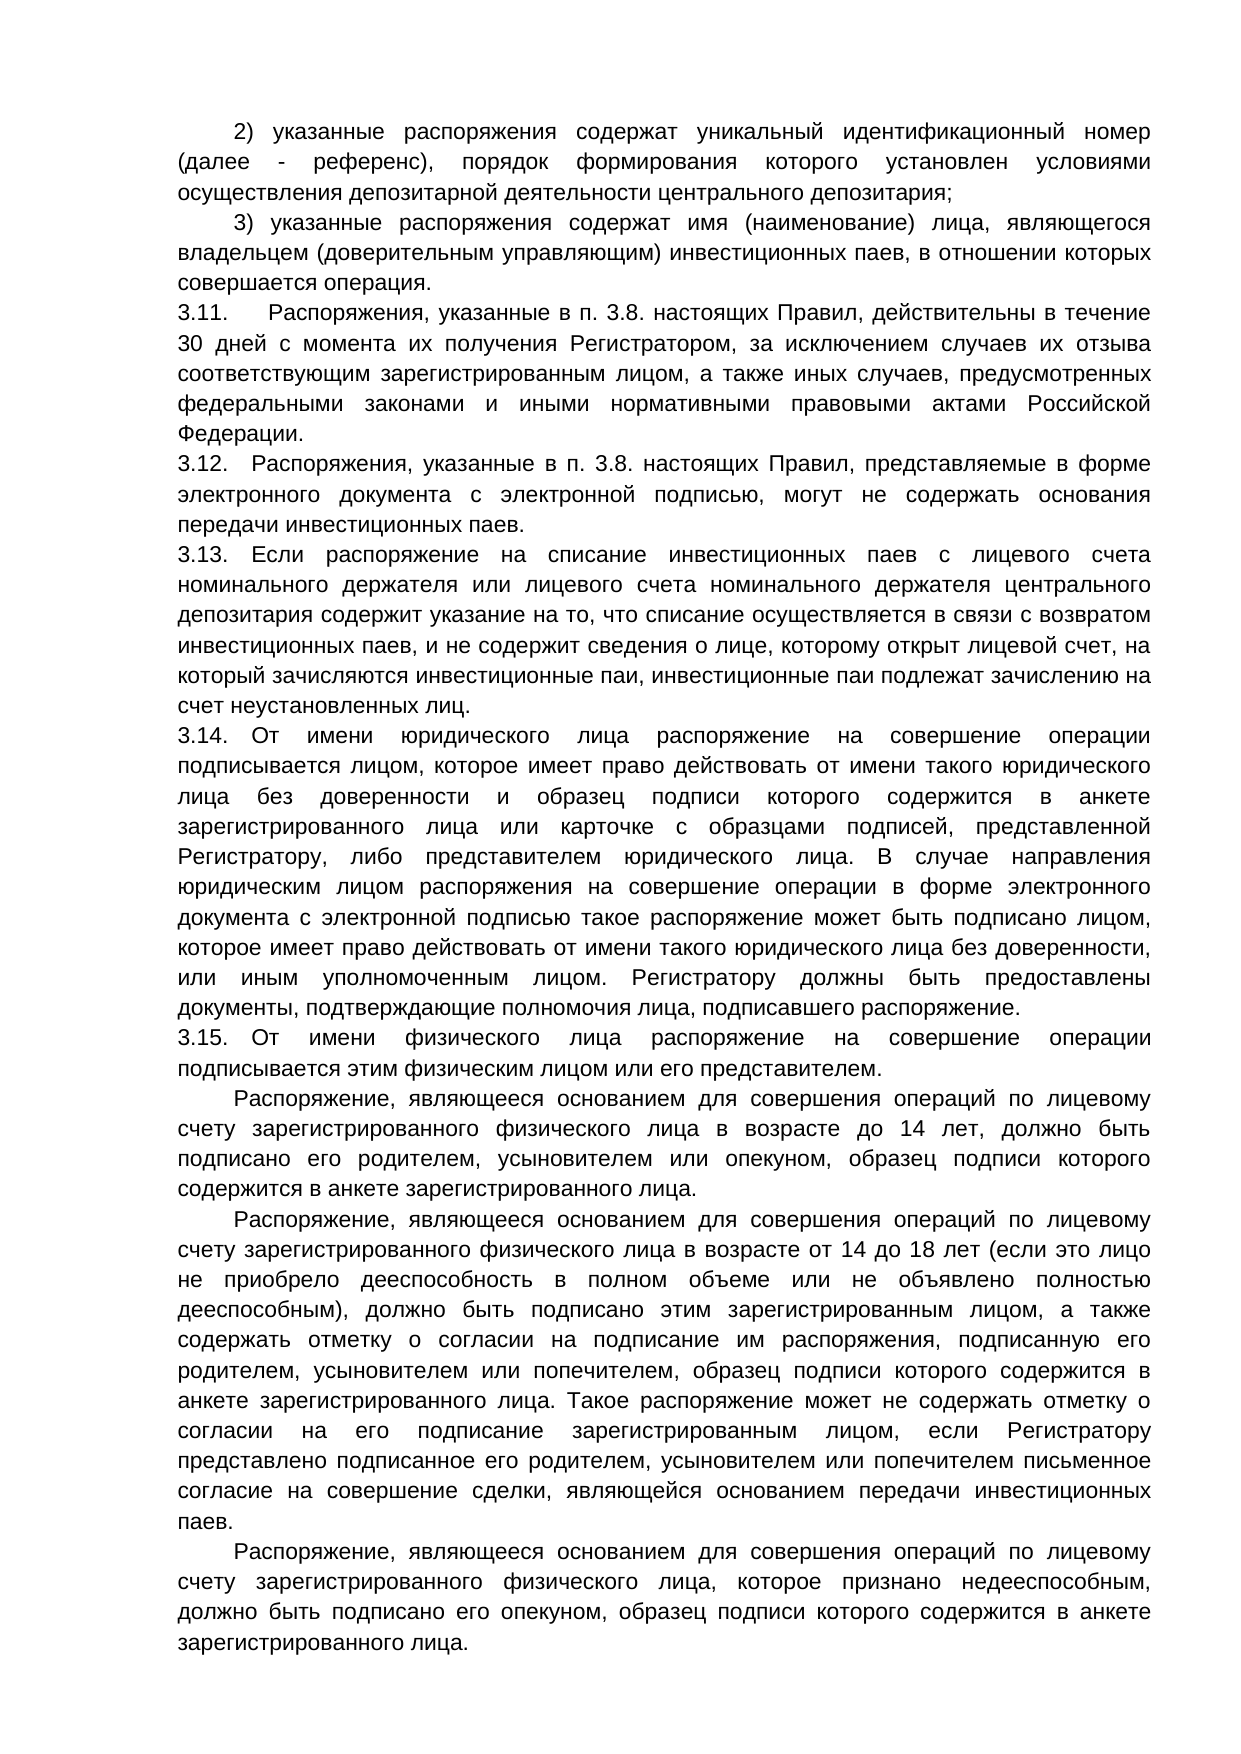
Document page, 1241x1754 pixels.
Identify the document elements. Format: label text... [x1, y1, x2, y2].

list Если распоряжение на списание инвестиционных паев с лицевого счета номинального держателя или лицевого счета номинального держателя центрального депозитария содержит указание на то, что списание осуществляется в связи с возвратом инвестиционных паев, и не содержит сведения о лице, которому открыт лицевой счет, на который зачисляются инвестиционные паи, инвестиционные паи подлежат зачислению на счет неустановленных лиц. [177, 541, 1152, 718]
text Распоряжение, являющееся основанием для совершения операций по лицевому счету зарегистрированного физического лица в возрасте до 14 лет, должно быть подписано его родителем, усыновителем или опекуном, образец подписи которого содержится в анкете зарегистрированного лица. [177, 1085, 1152, 1202]
list Распоряжения, указанные в п. 3.8. настоящих Правил, представляемые в форме электронного документа с электронной подписью, могут не содержать основания передачи инвестиционных паев. [177, 450, 1152, 537]
list От имени физического лица распоряжение на совершение операции подписывается этим физическим лицом или его представителем. [177, 1024, 1152, 1081]
text 2) указанные распоряжения содержат уникальный идентификационный номер (далее - референс), порядок формирования которого установлен условиями осуществления депозитарной деятельности центрального депозитария; [177, 118, 1152, 205]
text 3) указанные распоряжения содержат имя (наименование) лица, являющегося владельцем (доверительным управляющим) инвестиционных паев, в отношении которых совершается операция. [177, 209, 1152, 296]
text Распоряжение, являющееся основанием для совершения операций по лицевому счету зарегистрированного физического лица в возрасте от 14 до 18 лет (если это лицо не приобрело дееспособность в полном объеме или не объявлено полностью дееспособным), должно быть подписано этим зарегистрированным лицом, а также содержать отметку о согласии на подписание им распоряжения, подписанную его родителем, усыновителем или попечителем, образец подписи которого содержится в анкете зарегистрированного лица. Такое распоряжение может не содержать отметку о согласии на его подписание зарегистрированным лицом, если Регистратору представлено подписанное его родителем, усыновителем или попечителем письменное согласие на совершение сделки, являющейся основанием передачи инвестиционных паев. [177, 1206, 1152, 1534]
list От имени юридического лица распоряжение на совершение операции подписывается лицом, которое имеет право действовать от имени такого юридического лица без доверенности и образец подписи которого содержится в анкете зарегистрированного лица или карточке с образцами подписей, представленной Регистратору, либо представителем юридического лица. В случае направления юридическим лицом распоряжения на совершение операции в форме электронного документа с электронной подписью такое распоряжение может быть подписано лицом, которое имеет право действовать от имени такого юридического лица без доверенности, или иным уполномоченным лицом. Регистратору должны быть предоставлены документы, подтверждающие полномочия лица, подписавшего распоряжение. [177, 722, 1152, 1021]
list Распоряжения, указанные в п. 3.8. настоящих Правил, действительны в течение 30 дней с момента их получения Регистратором, за исключением случаев их отзыва соответствующим зарегистрированным лицом, а также иных случаев, предусмотренных федеральными законами и иными нормативными правовыми актами Российской Федерации. [177, 299, 1152, 447]
text Распоряжение, являющееся основанием для совершения операций по лицевому счету зарегистрированного физического лица, которое признано недееспособным, должно быть подписано его опекуном, образец подписи которого содержится в анкете зарегистрированного лица. [177, 1538, 1152, 1655]
